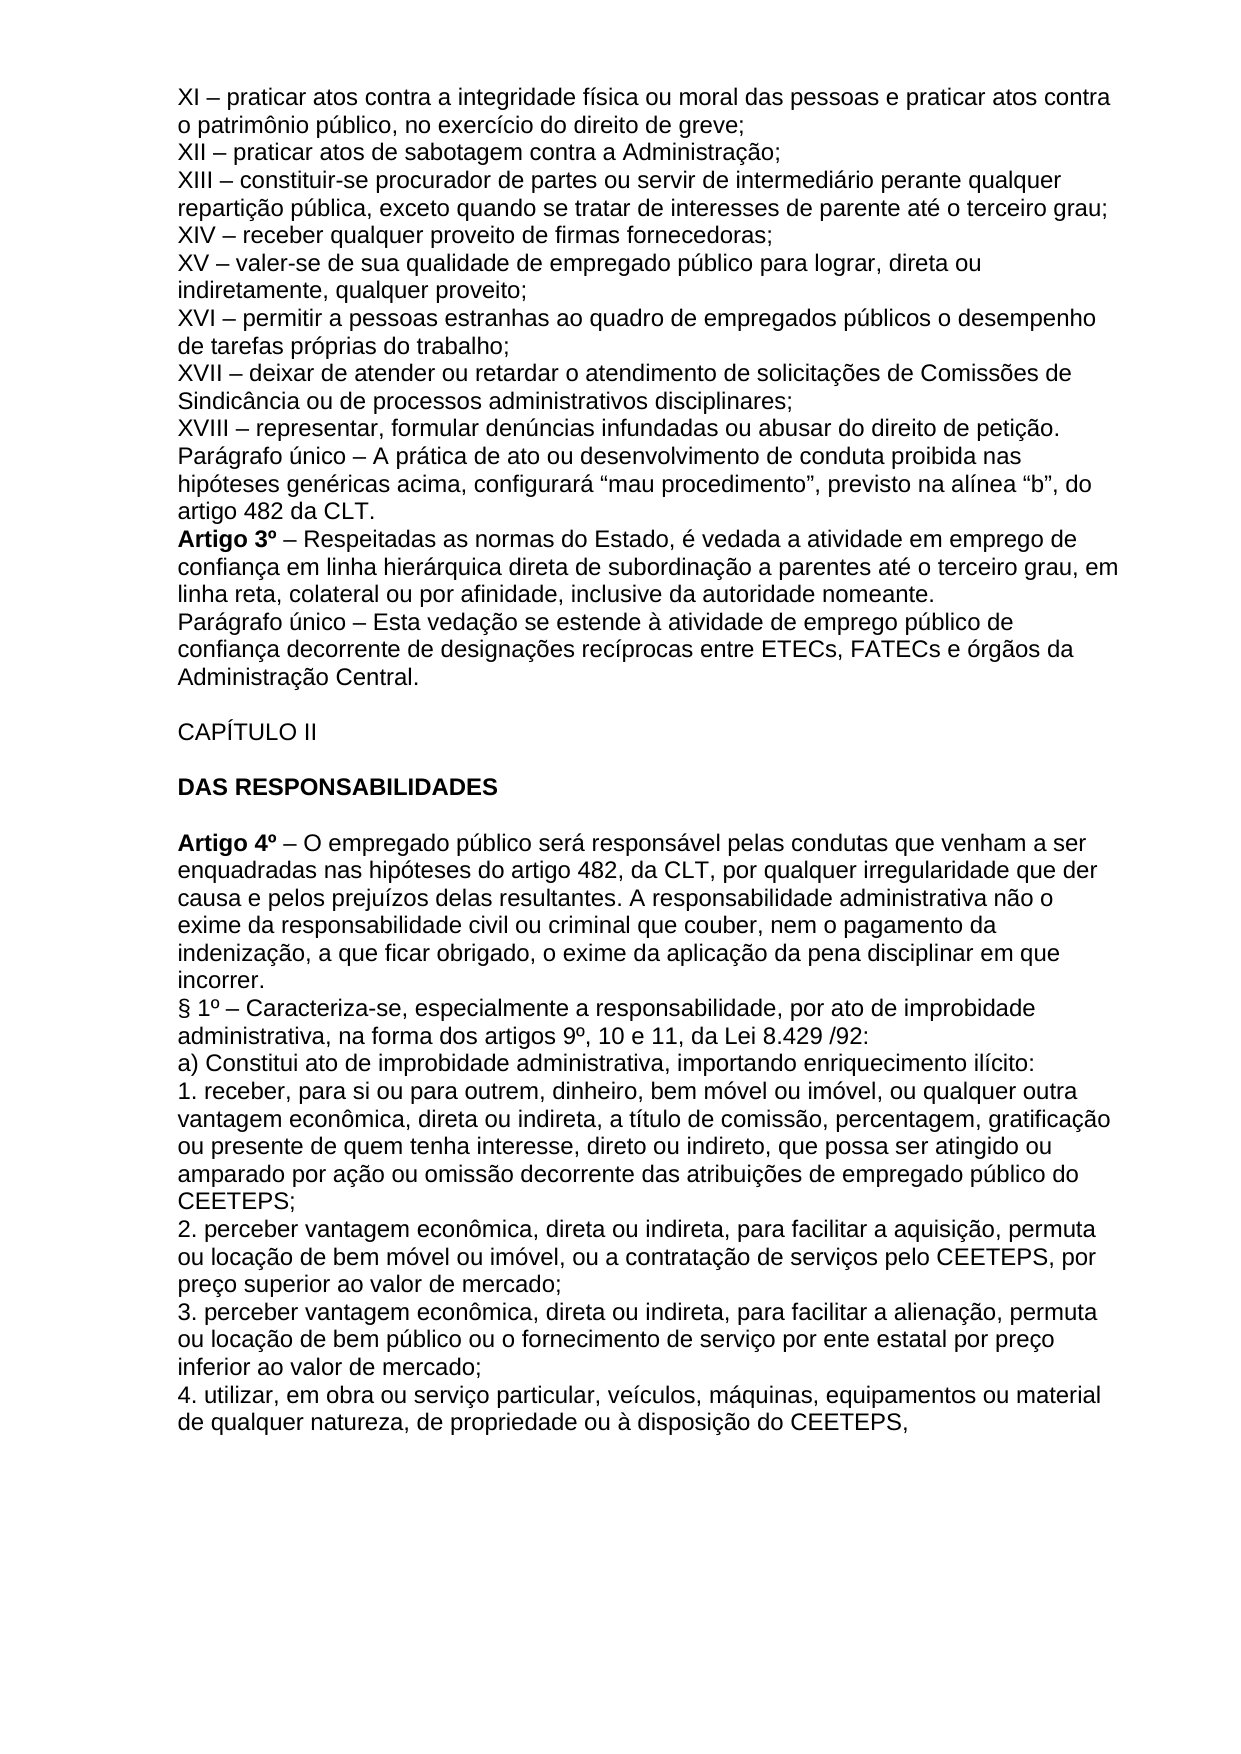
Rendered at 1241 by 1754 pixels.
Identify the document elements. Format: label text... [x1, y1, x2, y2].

text Parágrafo único – Esta vedação se estende à atividade de emprego público de confiança decorrente de designações recíprocas entre ETECs, FATECs e órgãos da Administração Central. [177, 608, 1122, 690]
text Parágrafo único – A prática de ato ou desenvolvimento de conduta proibida nas hipóteses genéricas acima, configurará “mau procedimento”, previsto na alínea “b”, do artigo 482 da CLT. [177, 442, 1122, 525]
text Artigo 4º – O empregado público será responsável pelas condutas que venham a ser enquadradas nas hipóteses do artigo 482, da CLT, por qualquer irregularidade que der causa e pelos prejuízos delas resultantes. A responsabilidade administrativa não o exime da responsabilidade civil ou criminal que couber, nem o pagamento da indenização, a que ficar obrigado, o exime da aplicação da pena disciplinar em que incorrer. [177, 828, 1122, 994]
text CAPÍTULO II [177, 718, 1122, 746]
text DAS RESPONSABILIDADES [177, 773, 1122, 801]
text XVI – permitir a pessoas estranhas ao quadro de empregados públicos o desempenho de tarefas próprias do trabalho; [177, 304, 1122, 359]
text XVII – deixar de atender ou retardar o atendimento de solicitações de Comissões de Sindicância ou de processos administrativos disciplinares; [177, 359, 1122, 414]
text Artigo 3º – Respeitadas as normas do Estado, é vedada a atividade em emprego de confiança em linha hierárquica direta de subordinação a parentes até o terceiro grau, em linha reta, colateral ou por afinidade, inclusive da autoridade nomeante. [177, 525, 1122, 608]
text XIV – receber qualquer proveito de firmas fornecedoras; [177, 221, 1122, 249]
text XI – praticar atos contra a integridade física ou moral das pessoas e praticar atos contra o patrimônio público, no exercício do direito de greve; [177, 83, 1122, 138]
text 1. receber, para si ou para outrem, dinheiro, bem móvel ou imóvel, ou qualquer outra vantagem econômica, direta ou indireta, a título de comissão, percentagem, gratificação ou presente de quem tenha interesse, direto ou indireto, que possa ser atingido ou amparado por ação ou omissão decorrente das atribuições de empregado público do CEETEPS; [177, 1077, 1122, 1215]
text XIII – constituir-se procurador de partes ou servir de intermediário perante qualquer repartição pública, exceto quando se tratar de interesses de parente até o terceiro grau; [177, 166, 1122, 221]
text XVIII – representar, formular denúncias infundadas ou abusar do direito de petição. [177, 414, 1122, 442]
text XV – valer-se de sua qualidade de empregado público para lograr, direta ou indiretamente, qualquer proveito; [177, 249, 1122, 304]
text a) Constitui ato de improbidade administrativa, importando enriquecimento ilícito: [177, 1049, 1122, 1077]
text 3. perceber vantagem econômica, direta ou indireta, para facilitar a alienação, permuta ou locação de bem público ou o fornecimento de serviço por ente estatal por preço inferior ao valor de mercado; [177, 1298, 1122, 1381]
text 4. utilizar, em obra ou serviço particular, veículos, máquinas, equipamentos ou material de qualquer natureza, de propriedade ou à disposição do CEETEPS, [177, 1381, 1122, 1436]
text XII – praticar atos de sabotagem contra a Administração; [177, 138, 1122, 166]
text 2. perceber vantagem econômica, direta ou indireta, para facilitar a aquisição, permuta ou locação de bem móvel ou imóvel, ou a contratação de serviços pelo CEETEPS, por preço superior ao valor de mercado; [177, 1215, 1122, 1298]
text § 1º – Caracteriza-se, especialmente a responsabilidade, por ato de improbidade administrativa, na forma dos artigos 9º, 10 e 11, da Lei 8.429 /92: [177, 994, 1122, 1049]
